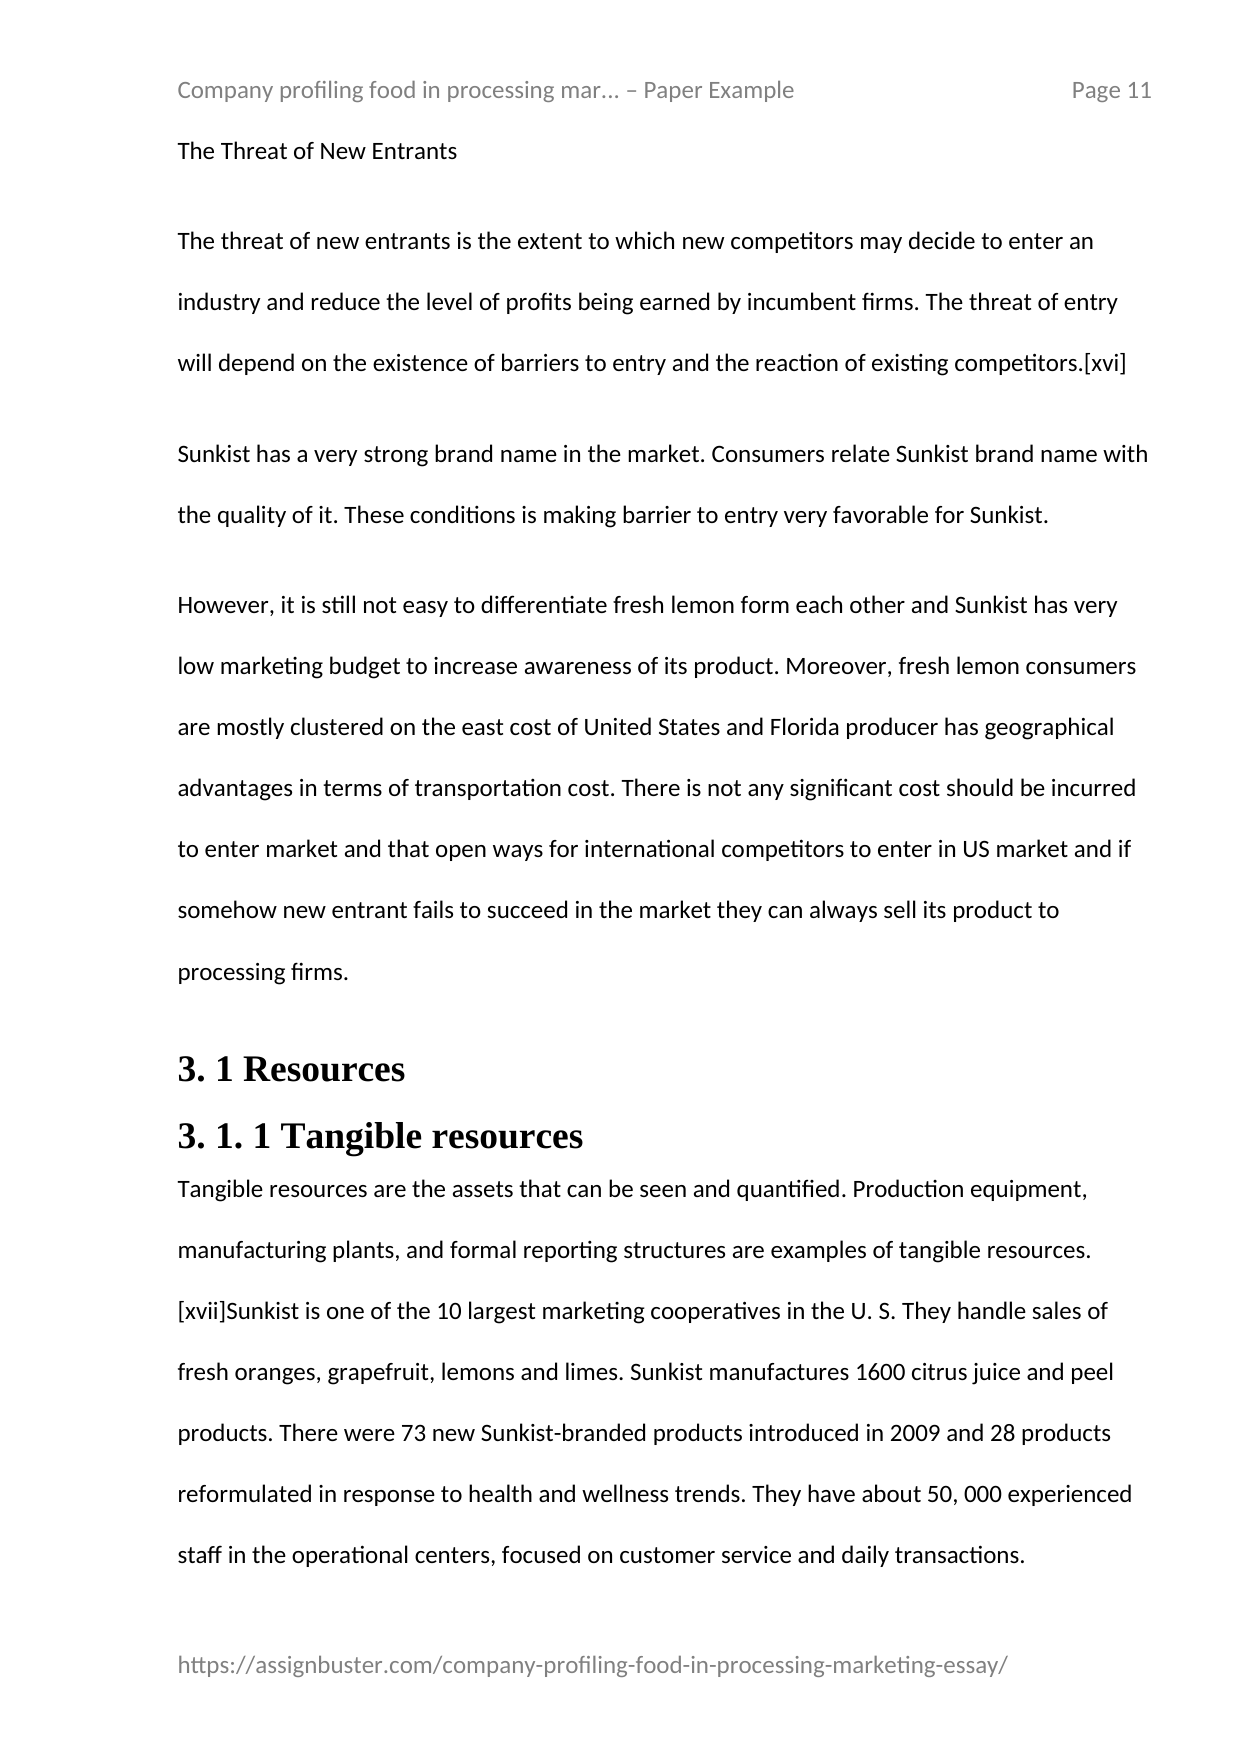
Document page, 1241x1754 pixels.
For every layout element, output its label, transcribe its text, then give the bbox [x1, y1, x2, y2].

text Sunkist has a very strong brand name in the market. Consumers relate Sunkist brand name with the quality of it. These conditions is making barrier to entry very favorable for Sunkist. [177, 438, 1152, 529]
text The Threat of New Entrants [177, 135, 1152, 165]
text Tangible resources are the assets that can be seen and quantified. Production equipment, manufacturing plants, and formal reporting structures are examples of tangible resources.[xvii]Sunkist is one of the 10 largest marketing cooperatives in the U. S. They handle sales of fresh oranges, grapefruit, lemons and limes. Sunkist manufactures 1600 citrus juice and peel products. There were 73 new Sunkist-branded products introduced in 2009 and 28 products reformulated in response to health and wellness trends. They have about 50, 000 experienced staff in the operational centers, focused on customer service and daily transactions. [177, 1173, 1152, 1569]
subtitle 3. 1. 1 Tangible resources [177, 1114, 1152, 1157]
text The threat of new entrants is the extent to which new competitors may decide to enter an industry and reduce the level of profits being earned by incumbent firms. The threat of entry will depend on the existence of barriers to entry and the reaction of existing competitors.[xvi] [177, 225, 1152, 378]
subtitle 3. 1 Resources [177, 1046, 1152, 1089]
text However, it is still not easy to differentiate fresh lemon form each other and Sunkist has very low marketing budget to increase awareness of its product. Moreover, fresh lemon consumers are mostly clustered on the east cost of United States and Florida producer has geographical advantages in terms of transportation cost. There is not any significant cost should be incurred to enter market and that open ways for international competitors to enter in US market and if somehow new entrant fails to succeed in the market they can always sell its product to processing firms. [177, 589, 1152, 986]
